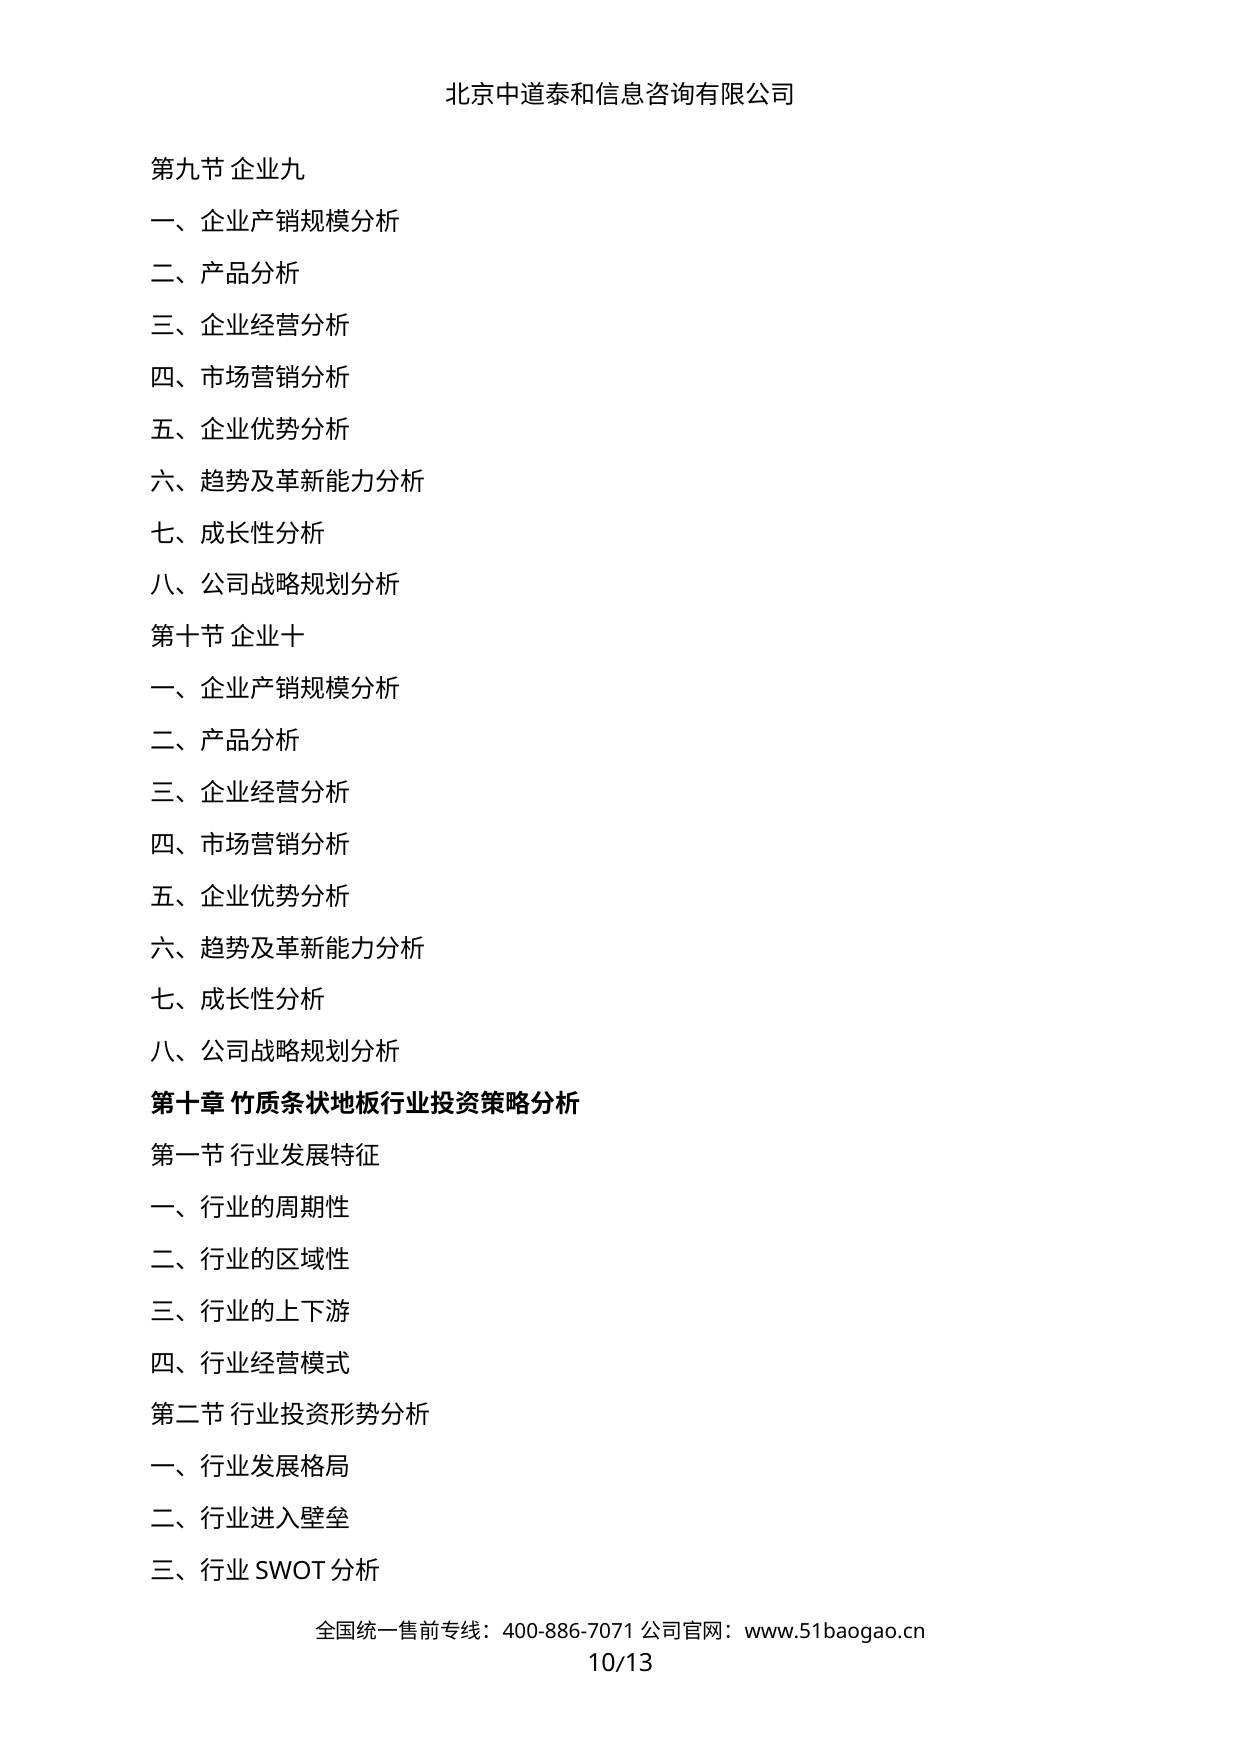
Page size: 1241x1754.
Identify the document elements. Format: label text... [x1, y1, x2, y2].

text 二、行业的区域性 [150, 1239, 1090, 1276]
text 七、成长性分析 [150, 513, 1090, 549]
text 七、成长性分析 [150, 980, 1090, 1016]
text 二、产品分析 [150, 721, 1090, 757]
text 第十章 竹质条状地板行业投资策略分析 [150, 1084, 1090, 1120]
text 三、行业的上下游 [150, 1291, 1090, 1327]
text 第一节 行业发展特征 [150, 1136, 1090, 1172]
text 二、产品分析 [150, 254, 1090, 290]
text 六、趋势及革新能力分析 [150, 461, 1090, 497]
text 第二节 行业投资形势分析 [150, 1395, 1090, 1431]
text 三、企业经营分析 [150, 306, 1090, 342]
text 三、企业经营分析 [150, 772, 1090, 809]
text 五、企业优势分析 [150, 409, 1090, 446]
text 一、行业的周期性 [150, 1187, 1090, 1224]
text 第九节 企业九 [150, 150, 1090, 186]
text 一、行业发展格局 [150, 1447, 1090, 1483]
text 第十节 企业十 [150, 617, 1090, 653]
text 八、公司战略规划分析 [150, 1032, 1090, 1068]
text 四、市场营销分析 [150, 824, 1090, 861]
text 一、企业产销规模分析 [150, 202, 1090, 238]
text 四、行业经营模式 [150, 1343, 1090, 1379]
text 四、市场营销分析 [150, 357, 1090, 394]
text 六、趋势及革新能力分析 [150, 928, 1090, 964]
text 一、企业产销规模分析 [150, 669, 1090, 705]
text 八、公司战略规划分析 [150, 565, 1090, 601]
text 三、行业SWOT分析 [150, 1551, 1090, 1587]
text 五、企业优势分析 [150, 876, 1090, 912]
text 二、行业进入壁垒 [150, 1499, 1090, 1535]
